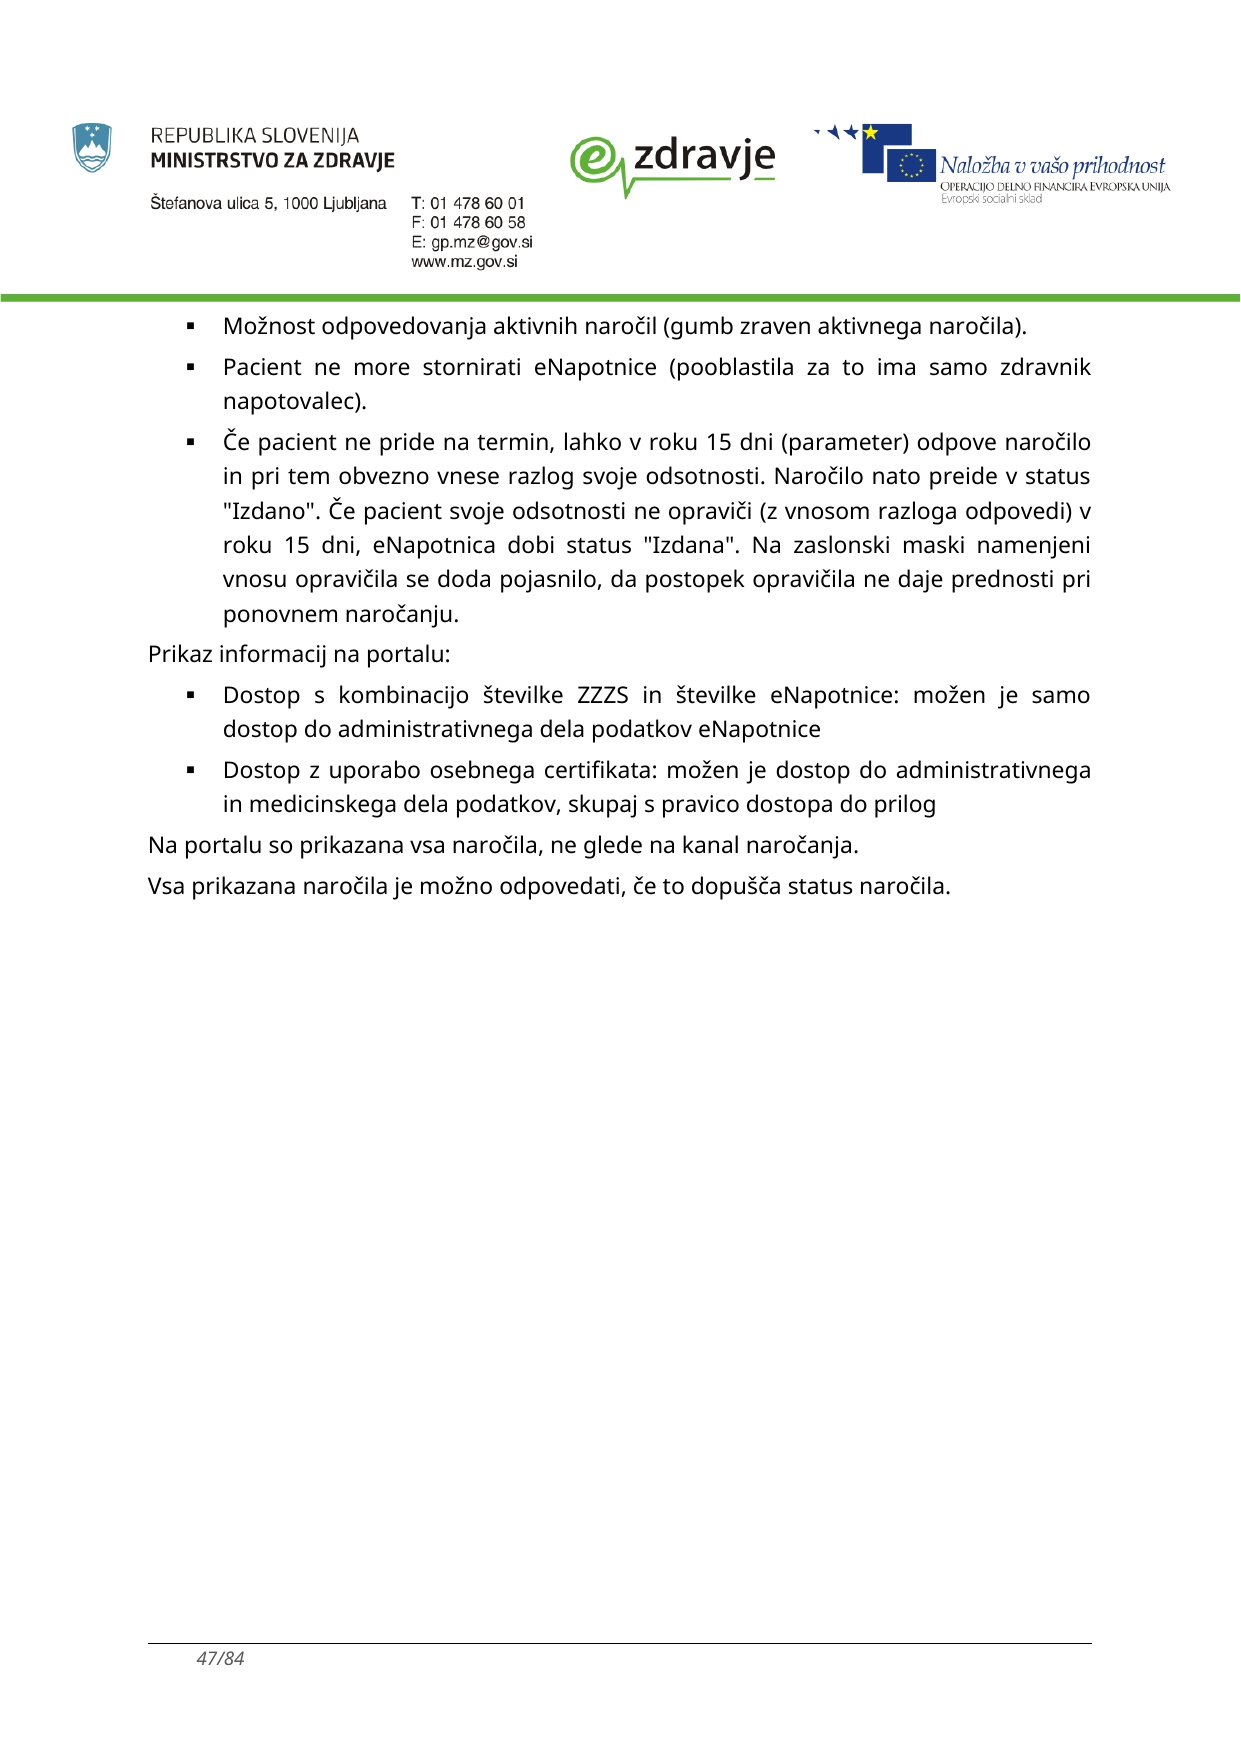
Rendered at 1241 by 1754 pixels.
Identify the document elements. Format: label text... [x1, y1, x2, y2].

picture [0, 80, 1241, 302]
list Dostop s kombinacijo številke ZZZS in številke eNapotnice: možen je samo dostop do administrativnega dela podatkov eNapotnice [185, 679, 1092, 744]
text Vsa prikazana naročila je možno odpovedati, če to dopušča status naročila. [148, 869, 1092, 901]
text Prikaz informacij na portalu: [148, 638, 1092, 669]
list Če pacient ne pride na termin, lahko v roku 15 dni (parameter) odpove naročilo in pri tem obvezno vnese razlog svoje odsotnosti. Naročilo nato preide v status "Izdano". Če pacient svoje odsotnosti ne opraviči (z vnosom razloga odpovedi) v roku 15 dni, eNapotnica dobi status "Izdana". Na zaslonski maski namenjeni vnosu opravičila se doda pojasnilo, da postopek opravičila ne daje prednosti pri ponovnem naročanju. [185, 426, 1092, 629]
list Možnost odpovedovanja aktivnih naročil (gumb zraven aktivnega naročila). [185, 310, 1092, 341]
list Dostop z uporabo osebnega certifikata: možen je dostop do administrativnega in medicinskega dela podatkov, skupaj s pravico dostopa do prilog [185, 754, 1092, 819]
list Pacient ne more stornirati eNapotnice (pooblastila za to ima samo zdravnik napotovalec). [185, 351, 1092, 416]
text Na portalu so prikazana vsa naročila, ne glede na kanal naročanja. [148, 829, 1092, 860]
